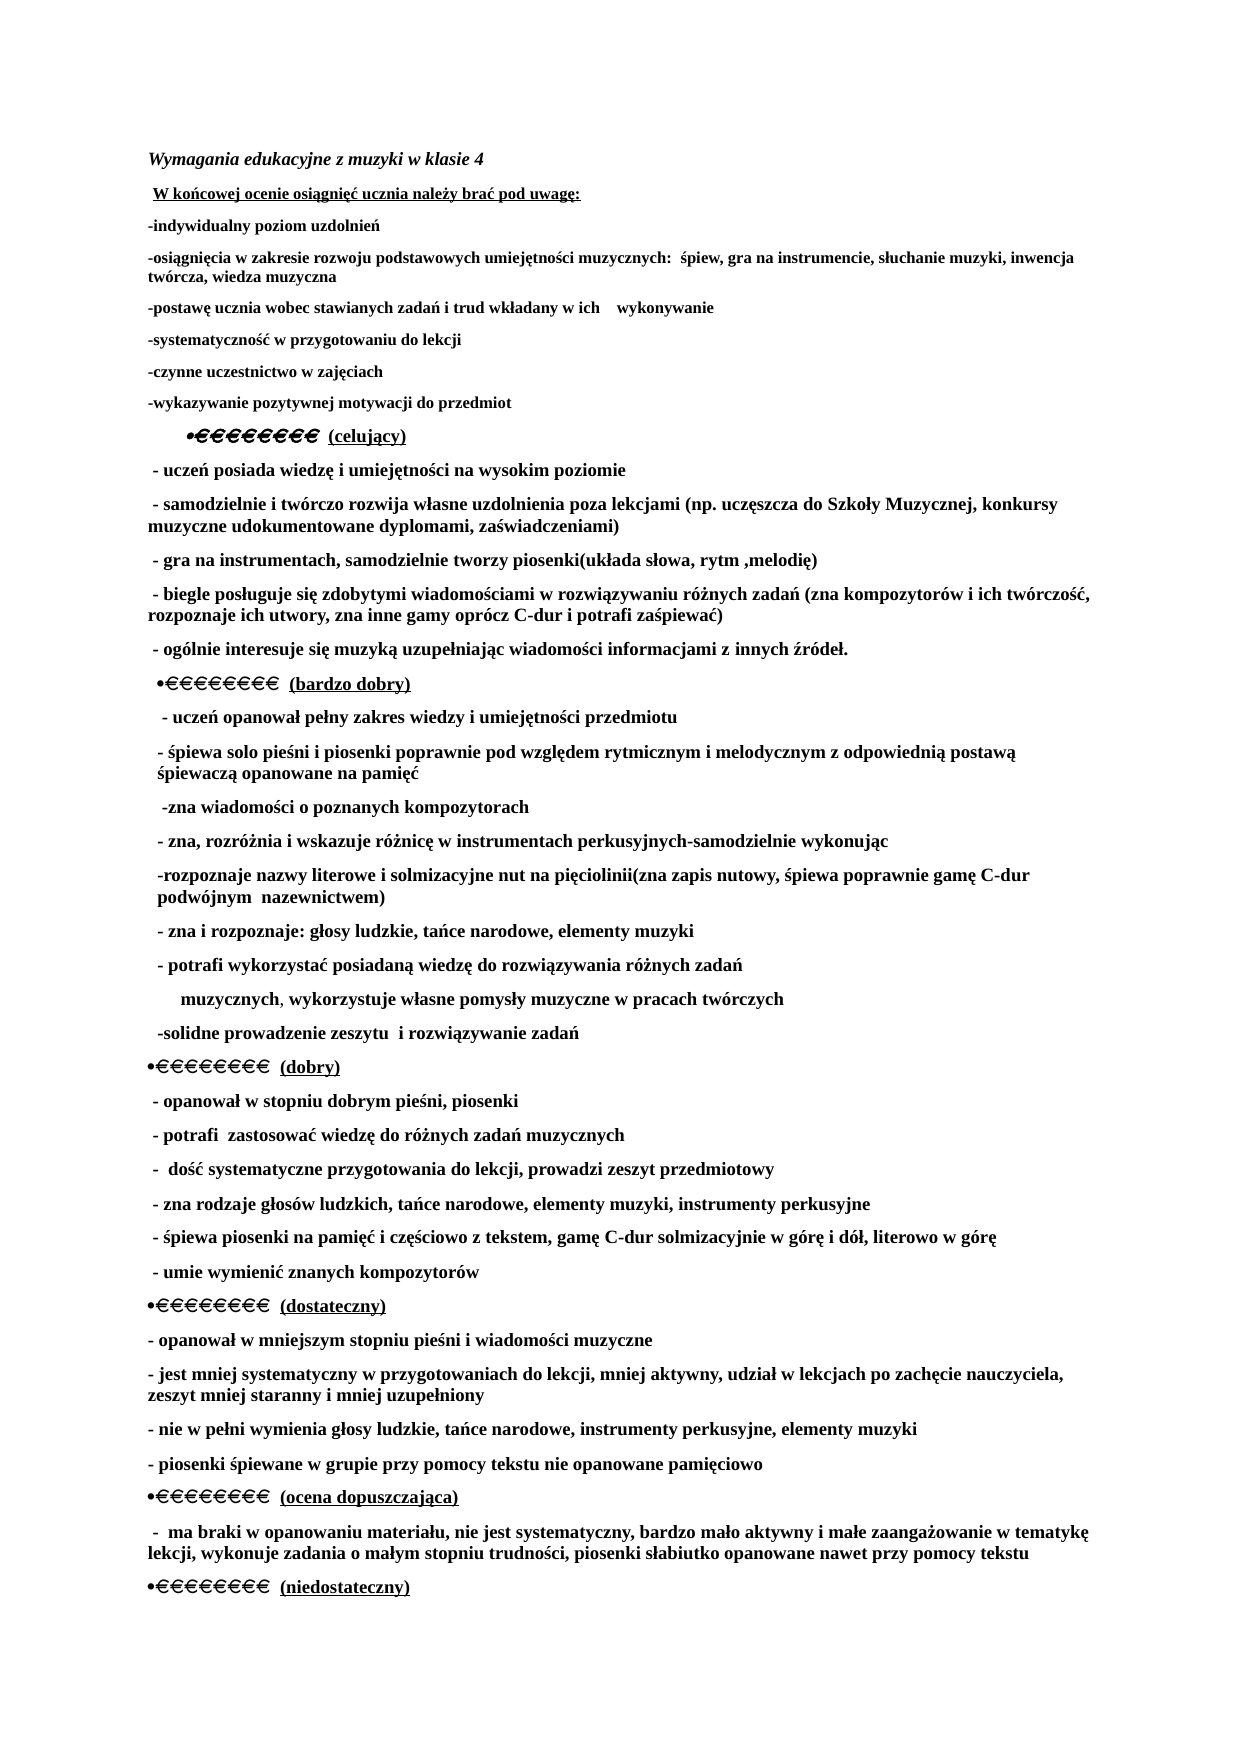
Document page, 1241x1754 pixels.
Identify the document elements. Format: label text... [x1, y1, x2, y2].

text - opanował w stopniu dobrym pieśni, piosenki [148, 1090, 1093, 1112]
text - opanował w mniejszym stopniu pieśni i wiadomości muzyczne [148, 1329, 1093, 1350]
text - śpiewa solo pieśni i piosenki poprawnie pod względem rytmicznym i melodycznym z odpowiednią postawą śpiewaczą opanowane na pamięć [157, 741, 1093, 784]
text - samodzielnie i twórczo rozwija własne uzdolnienia poza lekcjami (np. uczęszcza do Szkoły Muzycznej, konkursy muzyczne udokumentowane dyplomami, zaświadczeniami) [148, 493, 1093, 536]
text - ogólnie interesuje się muzyką uzupełniając wiadomości informacjami z innych źródeł. [148, 638, 1093, 660]
text - zna, rozróżnia i wskazuje różnicę w instrumentach perkusyjnych-samodzielnie wykonując [157, 830, 1093, 852]
text -osiągnięcia w zakresie rozwoju podstawowych umiejętności muzycznych: śpiew, gra na instrumencie, słuchanie muzyki, inwencja twórcza, wiedza muzyczna [148, 247, 1093, 286]
text · (ocena dopuszczająca) [148, 1486, 1093, 1508]
text -indywidualny poziom uzdolnień [148, 216, 1093, 235]
text -solidne prowadzenie zeszytu i rozwiązywanie zadań [157, 1022, 1093, 1044]
text - ma braki w opanowaniu materiału, nie jest systematyczny, bardzo mało aktywny i małe zaangażowanie w tematykę lekcji, wykonuje zadania o małym stopniu trudności, piosenki słabiutko opanowane nawet przy pomocy tekstu [148, 1521, 1093, 1564]
text -czynne uczestnictwo w zajęciach [148, 362, 1093, 381]
text - potrafi wykorzystać posiadaną wiedzę do rozwiązywania różnych zadań [157, 954, 1093, 976]
text · (dostateczny) [148, 1294, 1093, 1316]
text - uczeń posiada wiedzę i umiejętności na wysokim poziomie [148, 459, 1093, 481]
text - zna i rozpoznaje: głosy ludzkie, tańce narodowe, elementy muzyki [157, 920, 1093, 941]
text - potrafi zastosować wiedzę do różnych zadań muzycznych [148, 1124, 1093, 1146]
text - gra na instrumentach, samodzielnie tworzy piosenki(układa słowa, rytm ,melodię) [148, 549, 1093, 570]
text W końcowej ocenie osiągnięć ucznia należy brać pod uwagę: [148, 182, 1093, 203]
text -rozpoznaje nazwy literowe i solmizacyjne nut na pięciolinii(zna zapis nutowy, śpiewa poprawnie gamę C-dur podwójnym nazewnictwem) [157, 864, 1093, 907]
text - dość systematyczne przygotowania do lekcji, prowadzi zeszyt przedmiotowy [148, 1158, 1093, 1180]
text - śpiewa piosenki na pamięć i częściowo z tekstem, gamę C-dur solmizacyjnie w górę i dół, literowo w górę [148, 1226, 1093, 1248]
text - jest mniej systematyczny w przygotowaniach do lekcji, mniej aktywny, udział w lekcjach po zachęcie nauczyciela, zeszyt mniej staranny i mniej uzupełniony [148, 1363, 1093, 1406]
text -postawę ucznia wobec stawianych zadań i trud wkładany w ich wykonywanie [148, 298, 1093, 317]
text - biegle posługuje się zdobytymi wiadomościami w rozwiązywaniu różnych zadań (zna kompozytorów i ich twórczość, rozpoznaje ich utwory, zna inne gamy oprócz C-dur i potrafi zaśpiewać) [148, 583, 1093, 626]
text · (celujący) [185, 425, 1093, 446]
text · (niedostateczny) [148, 1576, 1093, 1598]
text - uczeń opanował pełny zakres wiedzy i umiejętności przedmiotu [157, 706, 1093, 728]
text - zna rodzaje głosów ludzkich, tańce narodowe, elementy muzyki, instrumenty perkusyjne [148, 1192, 1093, 1214]
text muzycznych, wykorzystuje własne pomysły muzyczne w pracach twórczych [157, 988, 1093, 1009]
text - umie wymienić znanych kompozytorów [148, 1261, 1093, 1282]
text Wymagania edukacyjne z muzyki w klasie 4 [148, 148, 1093, 169]
text - nie w pełni wymienia głosy ludzkie, tańce narodowe, instrumenty perkusyjne, elementy muzyki [148, 1418, 1093, 1440]
text - piosenki śpiewane w grupie przy pomocy tekstu nie opanowane pamięciowo [148, 1452, 1093, 1474]
text · (bardzo dobry) [157, 672, 1093, 694]
text -systematyczność w przygotowaniu do lekcji [148, 330, 1093, 349]
text -wykazywanie pozytywnej motywacji do przedmiot [148, 393, 1093, 412]
text -zna wiadomości o poznanych kompozytorach [157, 796, 1093, 818]
text · (dobry) [148, 1056, 1093, 1078]
